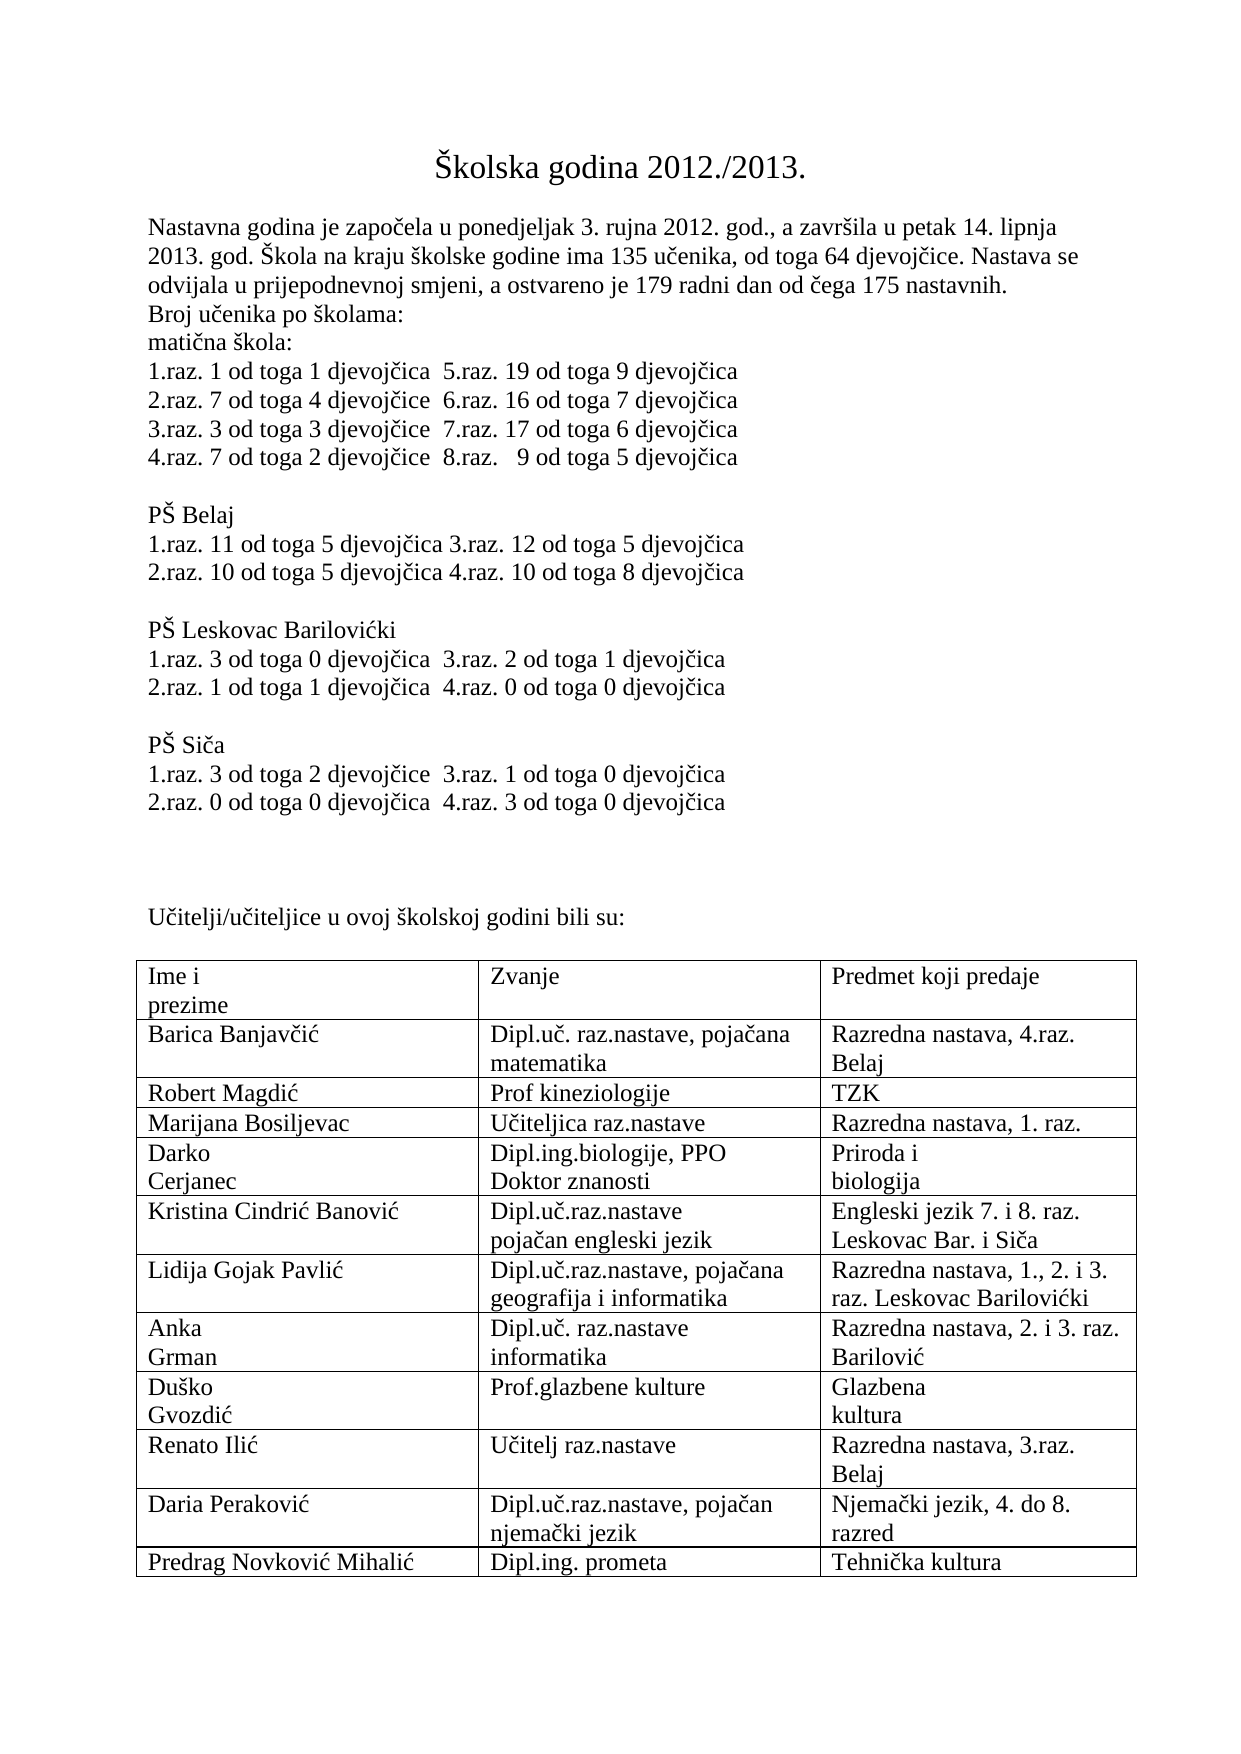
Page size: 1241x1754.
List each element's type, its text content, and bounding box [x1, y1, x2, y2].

table_cell Lidija Gojak Pavlić [137, 1255, 478, 1312]
text 1.raz. 3 od toga 2 djevojčice 3.raz. 1 od toga 0 djevojčica [148, 759, 1093, 787]
table_cell Učitelj raz.nastave [479, 1430, 820, 1488]
table_cell Učiteljica raz.nastave [479, 1108, 820, 1137]
table_cell Dipl.uč. raz.nastave informatika [479, 1313, 820, 1371]
text Nastavna godina je započela u ponedjeljak 3. rujna 2012. god., a završila u petak 14. lipnja 2013. god. Škola na kraju školske godine ima 135 učenika, od toga 64 djevojčice. Nastava se odvijala u prijepodnevnoj smjeni, a ostvareno je 179 radni dan od čega 175 nastavnih. [148, 212, 1093, 299]
table_cell Dipl.uč.raz.nastave, pojačan njemački jezik [479, 1489, 820, 1546]
table_cell Razredna nastava, 3.raz. Belaj [821, 1430, 1136, 1488]
table_cell Predrag Novković Mihalić [137, 1548, 478, 1576]
text matična škola: [148, 327, 1093, 356]
text PŠ Leskovac Barilovićki [148, 615, 1093, 644]
table_cell TZK [821, 1078, 1136, 1107]
table_cell Razredna nastava, 4.raz. Belaj [821, 1020, 1136, 1077]
text Učitelji/učiteljice u ovoj školskoj godini bili su: [148, 902, 1093, 931]
text 1.raz. 1 od toga 1 djevojčica 5.raz. 19 od toga 9 djevojčica [148, 356, 1093, 385]
table_header Zvanje [479, 961, 820, 1018]
table_cell Duško Gvozdić [137, 1372, 478, 1429]
table_cell Dipl.uč.raz.nastave pojačan engleski jezik [479, 1196, 820, 1254]
table_cell Darko Cerjanec [137, 1138, 478, 1195]
table_header Ime i prezime [137, 961, 478, 1018]
text 4.raz. 7 od toga 2 djevojčice 8.raz. 9 od toga 5 djevojčica [148, 442, 1093, 471]
text 2.raz. 7 od toga 4 djevojčice 6.raz. 16 od toga 7 djevojčica [148, 385, 1093, 414]
table_cell Glazbena kultura [821, 1372, 1136, 1429]
table_cell Robert Magdić [137, 1078, 478, 1107]
table_cell Marijana Bosiljevac [137, 1108, 478, 1137]
text 1.raz. 3 od toga 0 djevojčica 3.raz. 2 od toga 1 djevojčica [148, 644, 1093, 672]
table_cell Tehnička kultura [821, 1548, 1136, 1576]
text 2.raz. 0 od toga 0 djevojčica 4.raz. 3 od toga 0 djevojčica [148, 787, 1093, 816]
text 2.raz. 10 od toga 5 djevojčica 4.raz. 10 od toga 8 djevojčica [148, 557, 1093, 586]
table_cell Kristina Cindrić Banović [137, 1196, 478, 1254]
table_cell Dipl.ing. prometa [479, 1548, 820, 1576]
table_cell Razredna nastava, 2. i 3. raz. Barilović [821, 1313, 1136, 1371]
table_cell Anka Grman [137, 1313, 478, 1371]
table_cell Priroda i biologija [821, 1138, 1136, 1195]
table_cell Prof kineziologije [479, 1078, 820, 1107]
text 1.raz. 11 od toga 5 djevojčica 3.raz. 12 od toga 5 djevojčica [148, 529, 1093, 557]
text PŠ Siča [148, 730, 1093, 759]
text 2.raz. 1 od toga 1 djevojčica 4.raz. 0 od toga 0 djevojčica [148, 672, 1093, 701]
table_cell Barica Banjavčić [137, 1020, 478, 1077]
text PŠ Belaj [148, 500, 1093, 529]
table_cell Daria Peraković [137, 1489, 478, 1546]
table_cell Njemački jezik, 4. do 8. razred [821, 1489, 1136, 1546]
table_cell Engleski jezik 7. i 8. raz. Leskovac Bar. i Siča [821, 1196, 1136, 1254]
text 3.raz. 3 od toga 3 djevojčice 7.raz. 17 od toga 6 djevojčica [148, 414, 1093, 442]
table_cell Dipl.uč. raz.nastave, pojačana matematika [479, 1020, 820, 1077]
table_cell Prof.glazbene kulture [479, 1372, 820, 1429]
table_cell Dipl.ing.biologije, PPO Doktor znanosti [479, 1138, 820, 1195]
table_cell Razredna nastava, 1., 2. i 3. raz. Leskovac Barilovićki [821, 1255, 1136, 1312]
table_cell Dipl.uč.raz.nastave, pojačana geografija i informatika [479, 1255, 820, 1312]
text Školska godina 2012./2013. [148, 148, 1093, 186]
text Broj učenika po školama: [148, 299, 1093, 327]
table_cell Razredna nastava, 1. raz. [821, 1108, 1136, 1137]
table_cell Renato Ilić [137, 1430, 478, 1488]
table_header Predmet koji predaje [821, 961, 1136, 1018]
